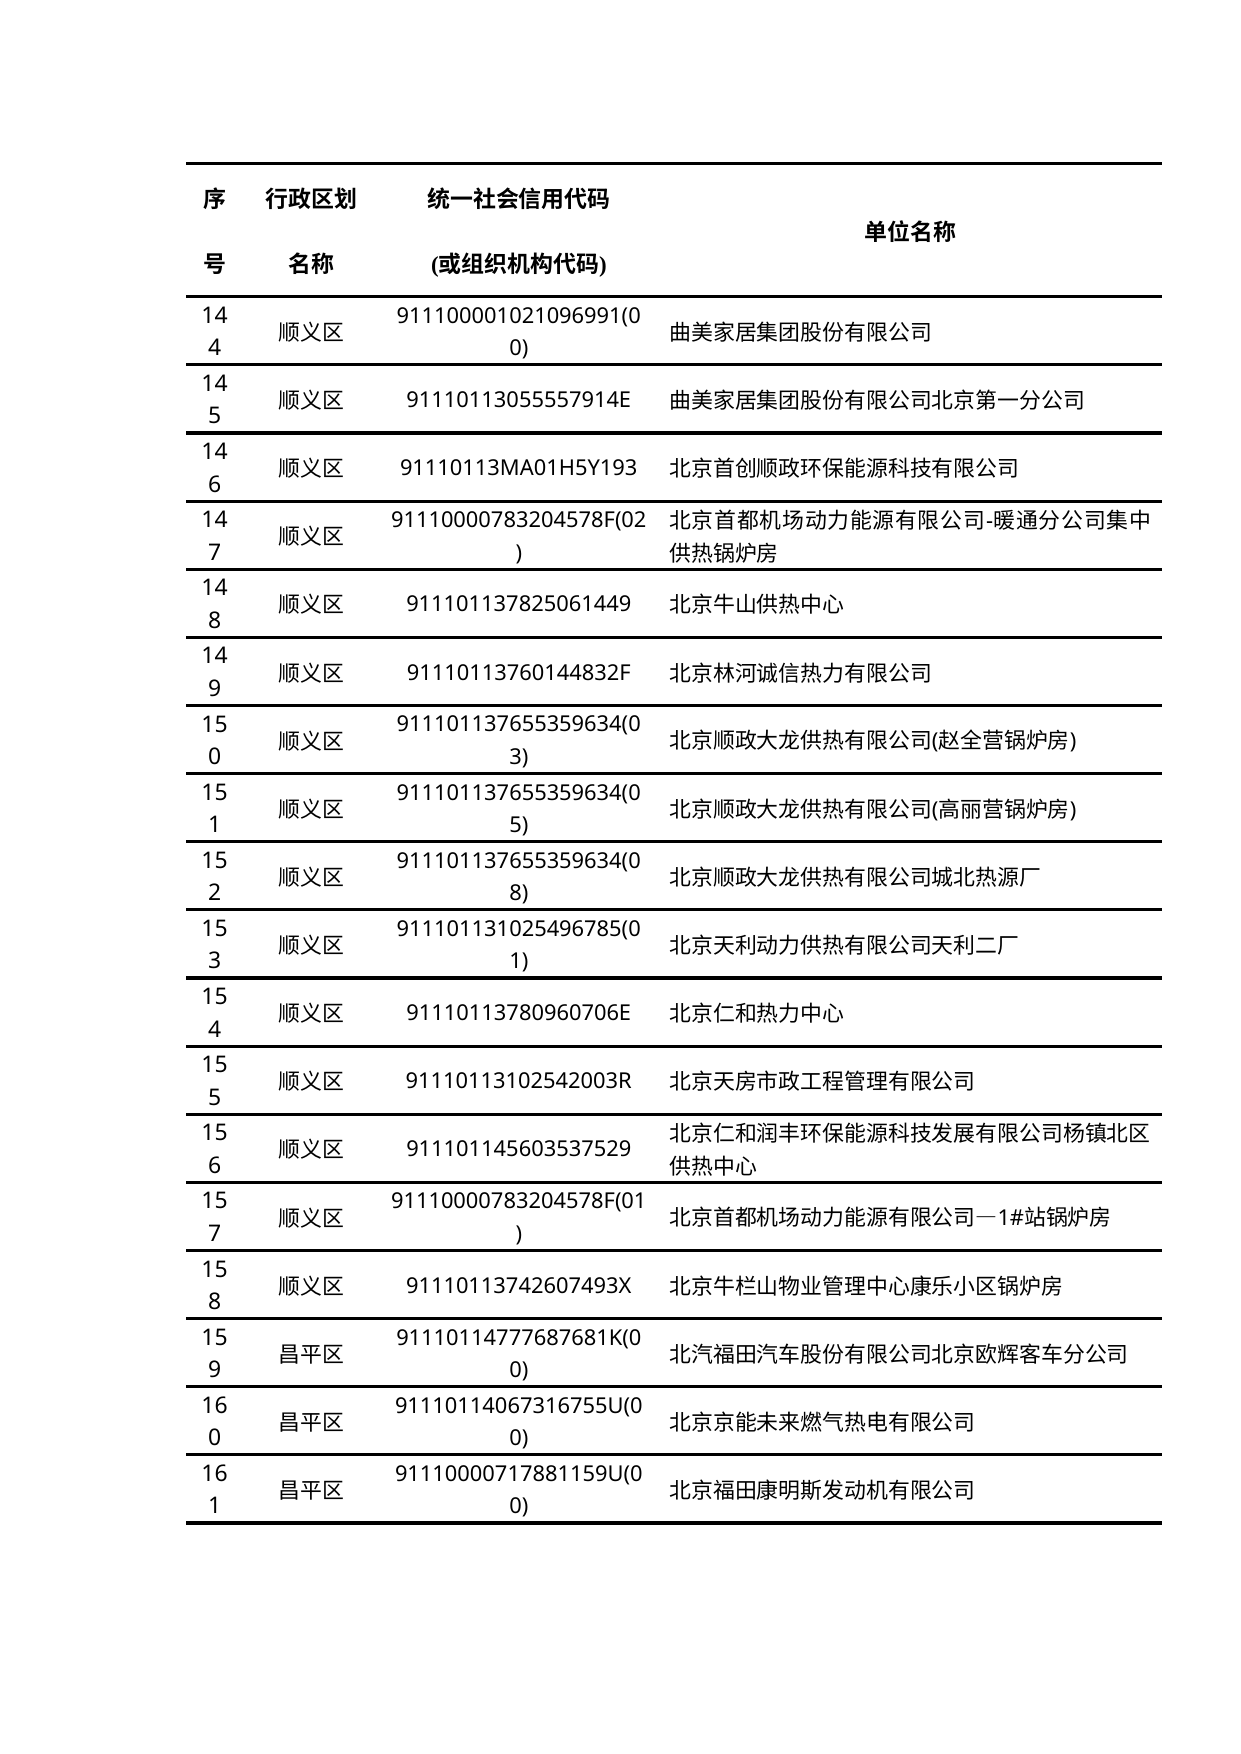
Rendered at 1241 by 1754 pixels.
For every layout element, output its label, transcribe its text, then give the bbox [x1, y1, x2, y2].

table_cell 152 [186, 843, 243, 908]
table_header 行政区划名称 [243, 165, 379, 295]
table_cell 156 [186, 1116, 243, 1181]
table_cell 北汽福田汽车股份有限公司北京欧辉客车分公司 [658, 1320, 1162, 1385]
table_cell 160 [186, 1388, 243, 1453]
table_cell 北京顺政大龙供热有限公司城北热源厂 [658, 843, 1162, 908]
table_header 单位名称 [658, 165, 1162, 295]
table_cell 昌平区 [243, 1320, 379, 1385]
table_cell 顺义区 [243, 707, 379, 772]
table_cell 911101137655359634(03) [379, 707, 658, 772]
table_cell 146 [186, 435, 243, 499]
table_cell 顺义区 [243, 571, 379, 636]
table_cell 北京牛山供热中心 [658, 571, 1162, 636]
table_cell 91110000717881159U(00) [379, 1456, 658, 1521]
table_cell 154 [186, 980, 243, 1044]
table_cell 北京福田康明斯发动机有限公司 [658, 1456, 1162, 1521]
table_cell 91110114067316755U(00) [379, 1388, 658, 1453]
table_cell 顺义区 [243, 1116, 379, 1181]
table_cell 北京牛栏山物业管理中心康乐小区锅炉房 [658, 1252, 1162, 1317]
table_cell 157 [186, 1184, 243, 1249]
table_cell 159 [186, 1320, 243, 1385]
table_cell 顺义区 [243, 639, 379, 704]
table_cell 144 [186, 298, 243, 363]
table_cell 91110114777687681K(00) [379, 1320, 658, 1385]
table_cell 顺义区 [243, 298, 379, 363]
table_cell 北京京能未来燃气热电有限公司 [658, 1388, 1162, 1453]
table_cell 911101137825061449 [379, 571, 658, 636]
table_cell 911100001021096991(00) [379, 298, 658, 363]
table_cell 91110113MA01H5Y193 [379, 435, 658, 499]
table_cell 北京顺政大龙供热有限公司(高丽营锅炉房) [658, 775, 1162, 840]
table_cell 北京天房市政工程管理有限公司 [658, 1048, 1162, 1113]
table_header 统一社会信用代码 (或组织机构代码) [379, 165, 658, 295]
table_cell 顺义区 [243, 980, 379, 1044]
table_cell 北京林河诚信热力有限公司 [658, 639, 1162, 704]
table_cell 91110113055557914E [379, 366, 658, 431]
table_cell 曲美家居集团股份有限公司北京第一分公司 [658, 366, 1162, 431]
table_cell 149 [186, 639, 243, 704]
table_cell 北京仁和热力中心 [658, 980, 1162, 1044]
table_cell 91110000783204578F(01) [379, 1184, 658, 1249]
table_cell 顺义区 [243, 1048, 379, 1113]
table_cell 顺义区 [243, 435, 379, 499]
table_cell 顺义区 [243, 1252, 379, 1317]
table_cell 北京首都机场动力能源有限公司-暖通分公司集中供热锅炉房 [658, 503, 1162, 568]
table_cell 昌平区 [243, 1388, 379, 1453]
table_cell 顺义区 [243, 1184, 379, 1249]
table_cell 北京首都机场动力能源有限公司—1#站锅炉房 [658, 1184, 1162, 1249]
table_cell 顺义区 [243, 366, 379, 431]
table_cell 北京天利动力供热有限公司天利二厂 [658, 911, 1162, 976]
table_cell 曲美家居集团股份有限公司 [658, 298, 1162, 363]
table_cell 昌平区 [243, 1456, 379, 1521]
table_cell 顺义区 [243, 911, 379, 976]
table_cell 145 [186, 366, 243, 431]
table_cell 911101137655359634(08) [379, 843, 658, 908]
table_cell 91110113780960706E [379, 980, 658, 1044]
table_cell 150 [186, 707, 243, 772]
table_cell 北京首创顺政环保能源科技有限公司 [658, 435, 1162, 499]
table_cell 155 [186, 1048, 243, 1113]
table_cell 91110000783204578F(02) [379, 503, 658, 568]
table_cell 151 [186, 775, 243, 840]
table_cell 161 [186, 1456, 243, 1521]
table_cell 911101137655359634(05) [379, 775, 658, 840]
table_cell 148 [186, 571, 243, 636]
table_header 序号 [186, 165, 243, 295]
table_cell 北京仁和润丰环保能源科技发展有限公司杨镇北区供热中心 [658, 1116, 1162, 1181]
table_cell 91110113760144832F [379, 639, 658, 704]
table_cell 911101131025496785(01) [379, 911, 658, 976]
table_cell 153 [186, 911, 243, 976]
table_cell 顺义区 [243, 503, 379, 568]
table_cell 91110113742607493X [379, 1252, 658, 1317]
table_cell 911101145603537529 [379, 1116, 658, 1181]
table_cell 147 [186, 503, 243, 568]
table_cell 北京顺政大龙供热有限公司(赵全营锅炉房) [658, 707, 1162, 772]
table_cell 顺义区 [243, 775, 379, 840]
table_cell 158 [186, 1252, 243, 1317]
table_cell 顺义区 [243, 843, 379, 908]
table_cell 91110113102542003R [379, 1048, 658, 1113]
